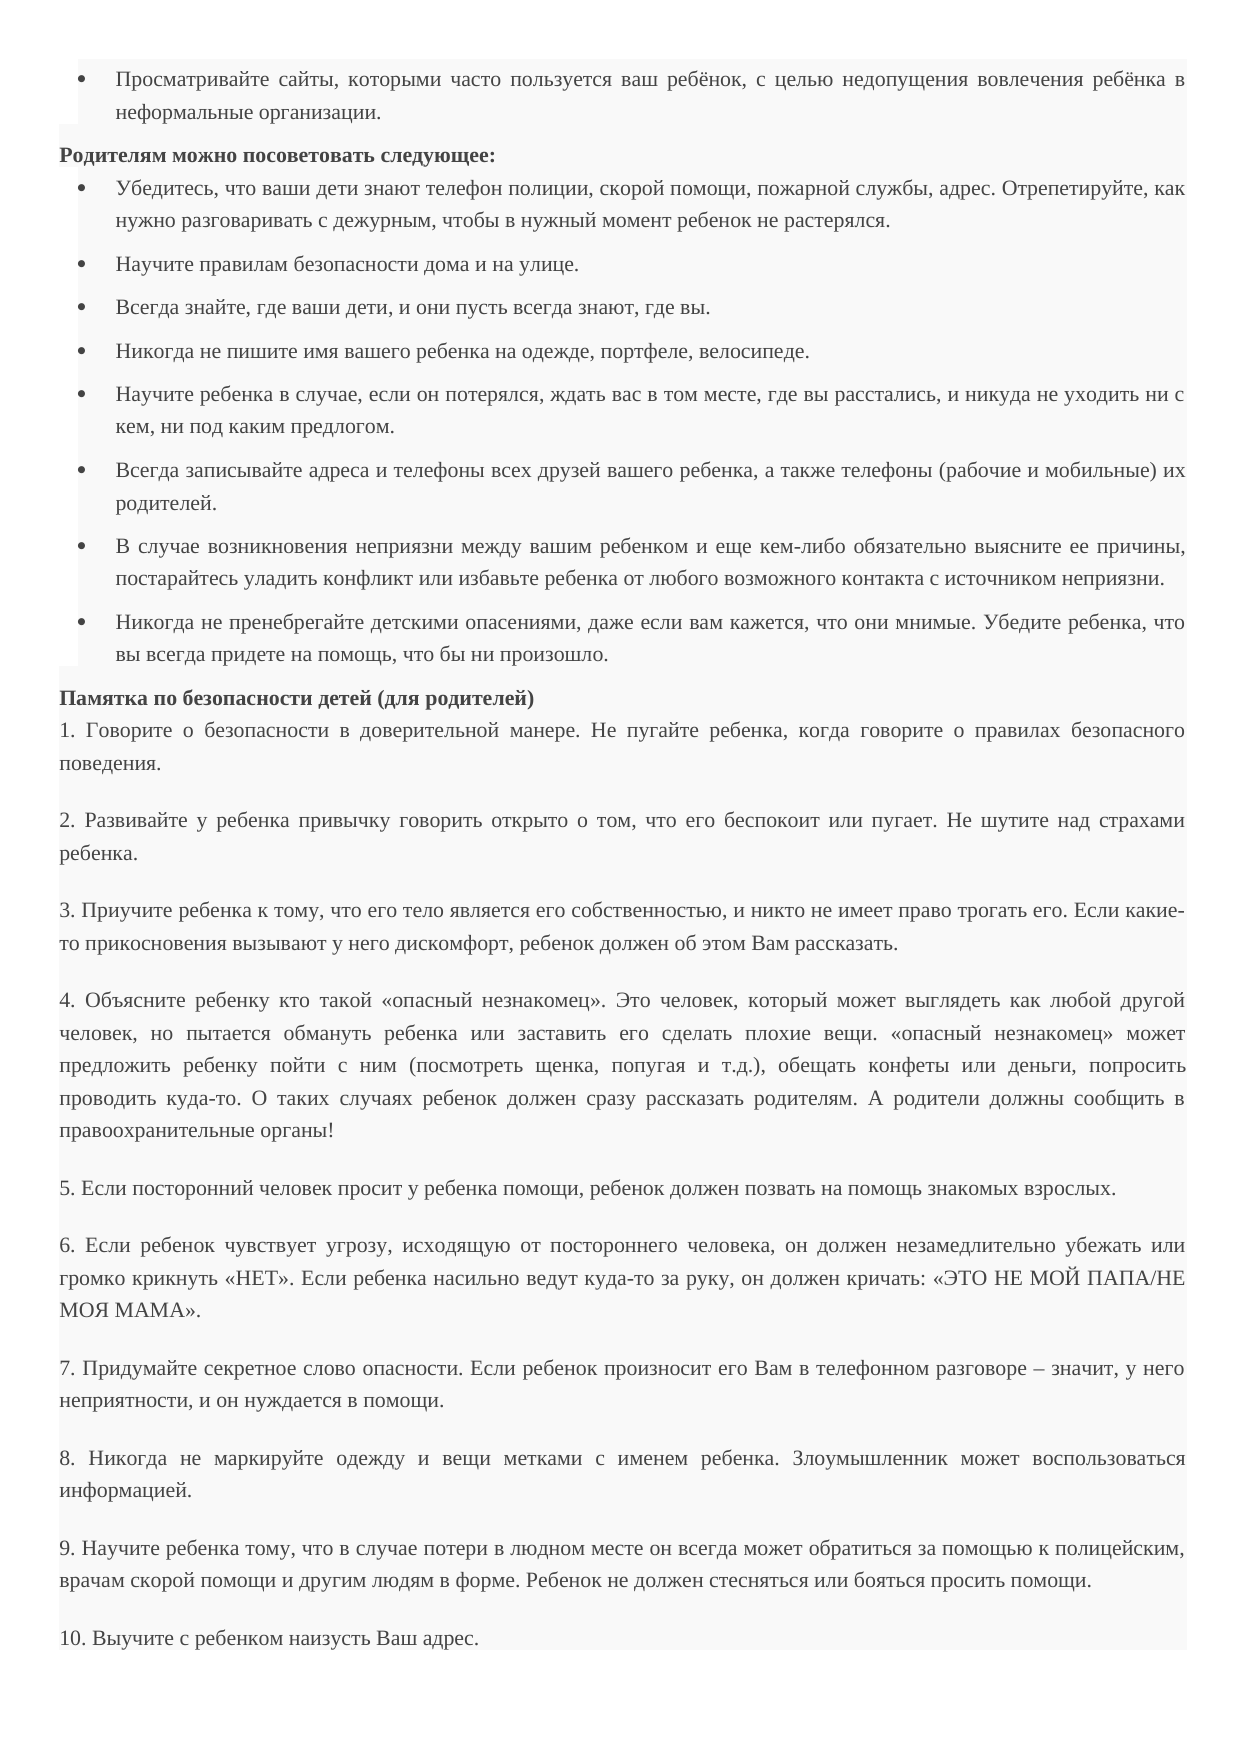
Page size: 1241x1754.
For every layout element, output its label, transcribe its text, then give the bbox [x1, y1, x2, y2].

text 5. Если посторонний человек просит у ребенка помощи, ребенок должен позвать на помощь знакомых взрослых. [59, 1167, 1187, 1200]
text Памятка по безопасности детей (для родителей) [59, 677, 1187, 710]
list Всегда знайте, где ваши дети, и они пусть всегда знают, где вы. [78, 287, 1187, 319]
list Научите ребенка в случае, если он потерялся, ждать вас в том месте, где вы расстались, и никуда не уходить ни с кем, ни под каким предлогом. [78, 374, 1187, 439]
text 6. Если ребенок чувствует угрозу, исходящую от постороннего человека, он должен незамедлительно убежать или громко крикнуть «НЕТ». Если ребенка насильно ведут куда-то за руку, он должен кричать: «ЭТО НЕ МОЙ ПАПА/НЕ МОЯ МАМА». [59, 1225, 1187, 1322]
list Убедитесь, что ваши дети знают телефон полиции, скорой помощи, пожарной службы, адрес. Отрепетируйте, как нужно разговаривать с дежурным, чтобы в нужный момент ребенок не растерялся. [78, 167, 1187, 232]
text 8. Никогда не маркируйте одежду и вещи метками с именем ребенка. Злоумышленник может воспользоваться информацией. [59, 1437, 1187, 1502]
text 2. Развивайте у ребенка привычку говорить открыто о том, что его беспокоит или пугает. Не шутите над страхами ребенка. [59, 800, 1187, 865]
list Никогда не пренебрегайте детскими опасениями, даже если вам кажется, что они мнимые. Убедите ребенка, что вы всегда придете на помощь, что бы ни произошло. [78, 602, 1187, 667]
text Родителям можно посоветовать следующее: [59, 135, 1187, 167]
list Научите правилам безопасности дома и на улице. [78, 243, 1187, 276]
text 10. Выучите с ребенком наизусть Ваш адрес. [59, 1617, 1187, 1650]
text 7. Придумайте секретное слово опасности. Если ребенок произносит его Вам в телефонном разговоре – значит, у него неприятности, и он нуждается в помощи. [59, 1347, 1187, 1412]
text 4. Объясните ребенку кто такой «опасный незнакомец». Это человек, который может выглядеть как любой другой человек, но пытается обмануть ребенка или заставить его сделать плохие вещи. «опасный незнакомец» может предложить ребенку пойти с ним (посмотреть щенка, попугая и т.д.), обещать конфеты или деньги, попросить проводить куда-то. О таких случаях ребенок должен сразу рассказать родителям. А родители должны сообщить в правоохранительные органы! [59, 980, 1187, 1142]
list Просматривайте сайты, которыми часто пользуется ваш ребёнок, с целью недопущения вовлечения ребёнка в неформальные организации. [78, 59, 1187, 124]
list В случае возникновения неприязни между вашим ребенком и еще кем-либо обязательно выясните ее причины, постарайтесь уладить конфликт или избавьте ребенка от любого возможного контакта с источником неприязни. [78, 526, 1187, 591]
list Никогда не пишите имя вашего ребенка на одежде, портфеле, велосипеде. [78, 330, 1187, 363]
text 3. Приучите ребенка к тому, что его тело является его собственностью, и никто не имеет право трогать его. Если какие-то прикосновения вызывают у него дискомфорт, ребенок должен об этом Вам рассказать. [59, 890, 1187, 955]
text 9. Научите ребенка тому, что в случае потери в людном месте он всегда может обратиться за помощью к полицейским, врачам скорой помощи и другим людям в форме. Ребенок не должен стесняться или бояться просить помощи. [59, 1527, 1187, 1592]
text 1. Говорите о безопасности в доверительной манере. Не пугайте ребенка, когда говорите о правилах безопасного поведения. [59, 710, 1187, 775]
list Всегда записывайте адреса и телефоны всех друзей вашего ребенка, а также телефоны (рабочие и мобильные) их родителей. [78, 450, 1187, 515]
